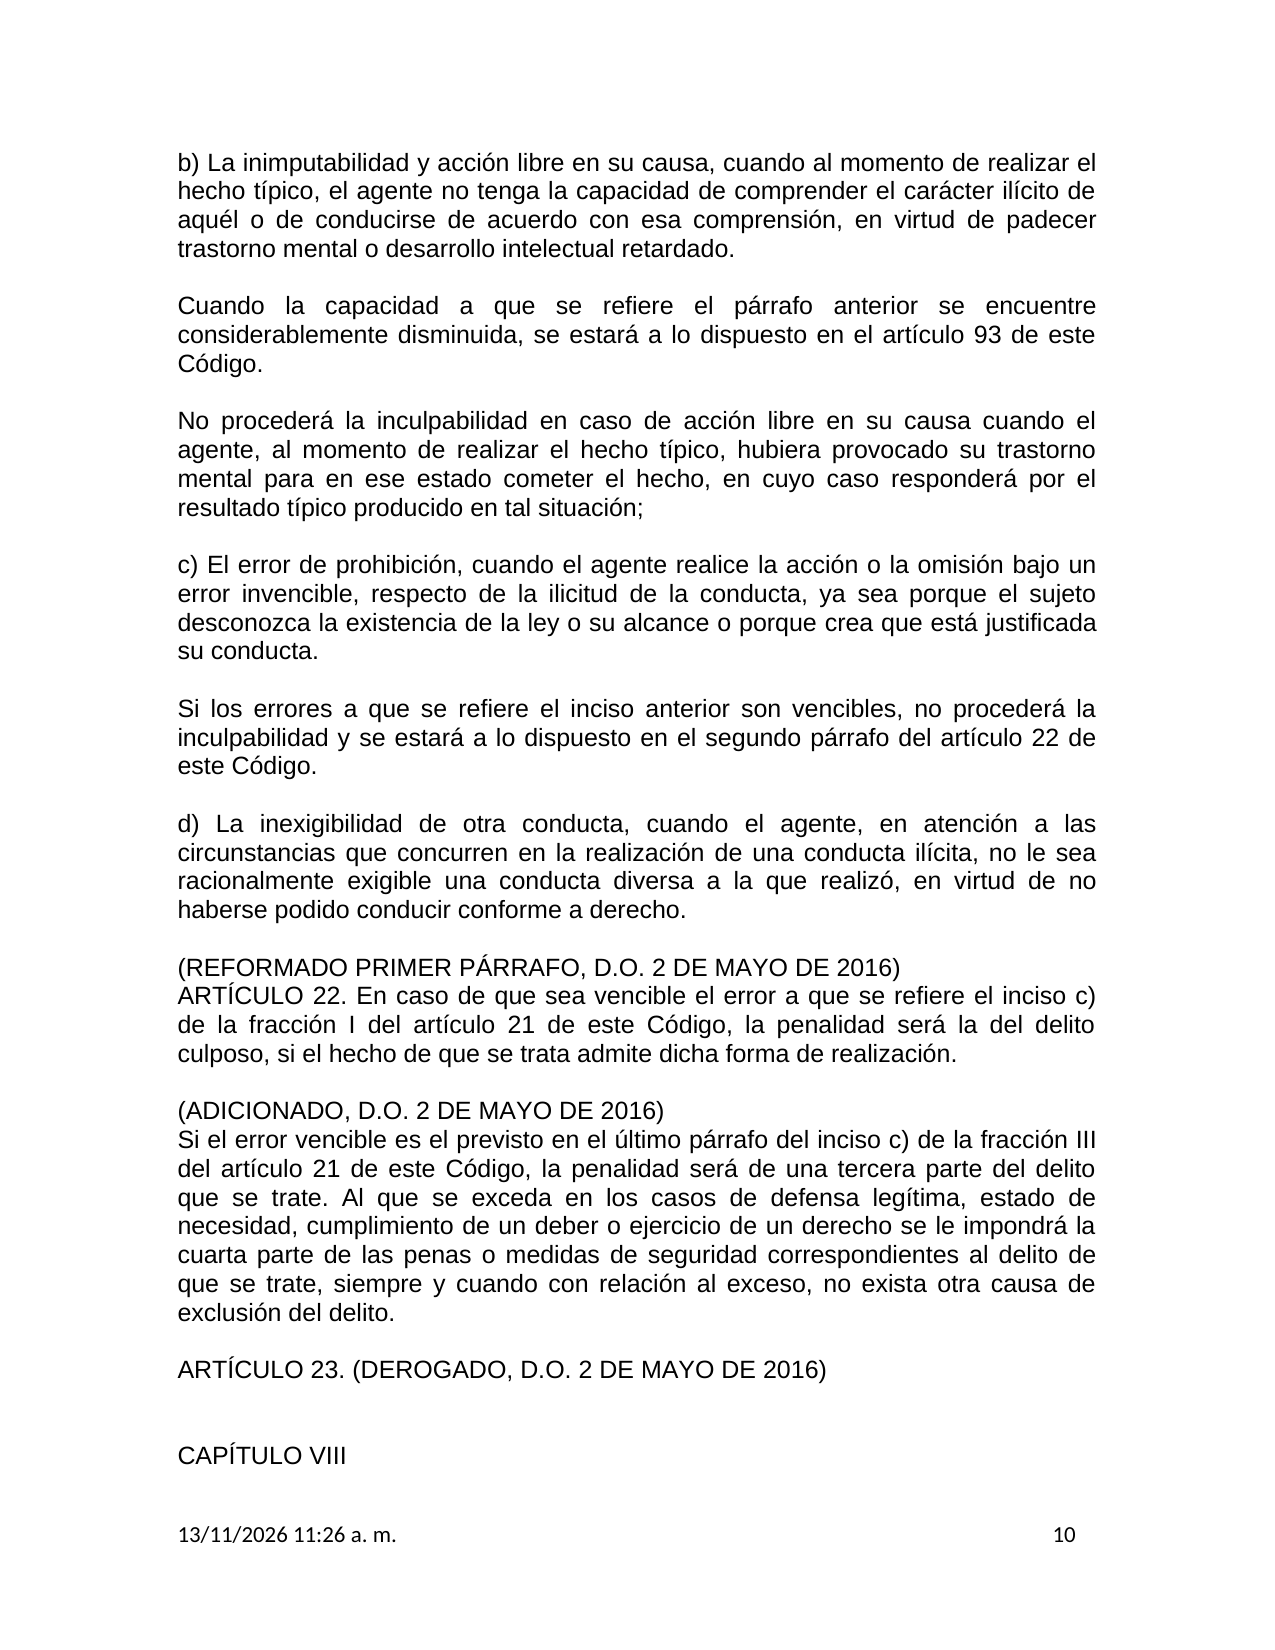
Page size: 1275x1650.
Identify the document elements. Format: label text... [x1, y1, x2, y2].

text Si el error vencible es el previsto en el último párrafo del inciso c) de la fracción III del artículo 21 de este Código, la penalidad será de una tercera parte del delito que se trate. Al que se exceda en los casos de defensa legítima, estado de necesidad, cumplimiento de un deber o ejercicio de un derecho se le impondrá la cuarta parte de las penas o medidas de seguridad correspondientes al delito de que se trate, siempre y cuando con relación al exceso, no exista otra causa de exclusión del delito. [177, 1125, 1098, 1326]
text ARTÍCULO 23. (DEROGADO, D.O. 2 DE MAYO DE 2016) [177, 1355, 1098, 1384]
text (ADICIONADO, D.O. 2 DE MAYO DE 2016) [177, 1096, 1098, 1125]
text Si los errores a que se refiere el inciso anterior son vencibles, no procederá la inculpabilidad y se estará a lo dispuesto en el segundo párrafo del artículo 22 de este Código. [177, 694, 1098, 780]
text Cuando la capacidad a que se refiere el párrafo anterior se encuentre considerablemente disminuida, se estará a lo dispuesto en el artículo 93 de este Código. [177, 291, 1098, 378]
text c) El error de prohibición, cuando el agente realice la acción o la omisión bajo un error invencible, respecto de la ilicitud de la conducta, ya sea porque el sujeto desconozca la existencia de la ley o su alcance o porque crea que está justificada su conducta. [177, 550, 1098, 665]
text b) La inimputabilidad y acción libre en su causa, cuando al momento de realizar el hecho típico, el agente no tenga la capacidad de comprender el carácter ilícito de aquél o de conducirse de acuerdo con esa comprensión, en virtud de padecer trastorno mental o desarrollo intelectual retardado. [177, 148, 1098, 263]
text d) La inexigibilidad de otra conducta, cuando el agente, en atención a las circunstancias que concurren en la realización de una conducta ilícita, no le sea racionalmente exigible una conducta diversa a la que realizó, en virtud de no haberse podido conducir conforme a derecho. [177, 809, 1098, 924]
text ARTÍCULO 22. En caso de que sea vencible el error a que se refiere el inciso c) de la fracción I del artículo 21 de este Código, la penalidad será la del delito culposo, si el hecho de que se trata admite dicha forma de realización. [177, 981, 1098, 1068]
text (REFORMADO PRIMER PÁRRAFO, D.O. 2 DE MAYO DE 2016) [177, 953, 1098, 981]
text No procederá la inculpabilidad en caso de acción libre en su causa cuando el agente, al momento de realizar el hecho típico, hubiera provocado su trastorno mental para en ese estado cometer el hecho, en cuyo caso responderá por el resultado típico producido en tal situación; [177, 406, 1098, 521]
text CAPÍTULO VIII [177, 1441, 1098, 1470]
